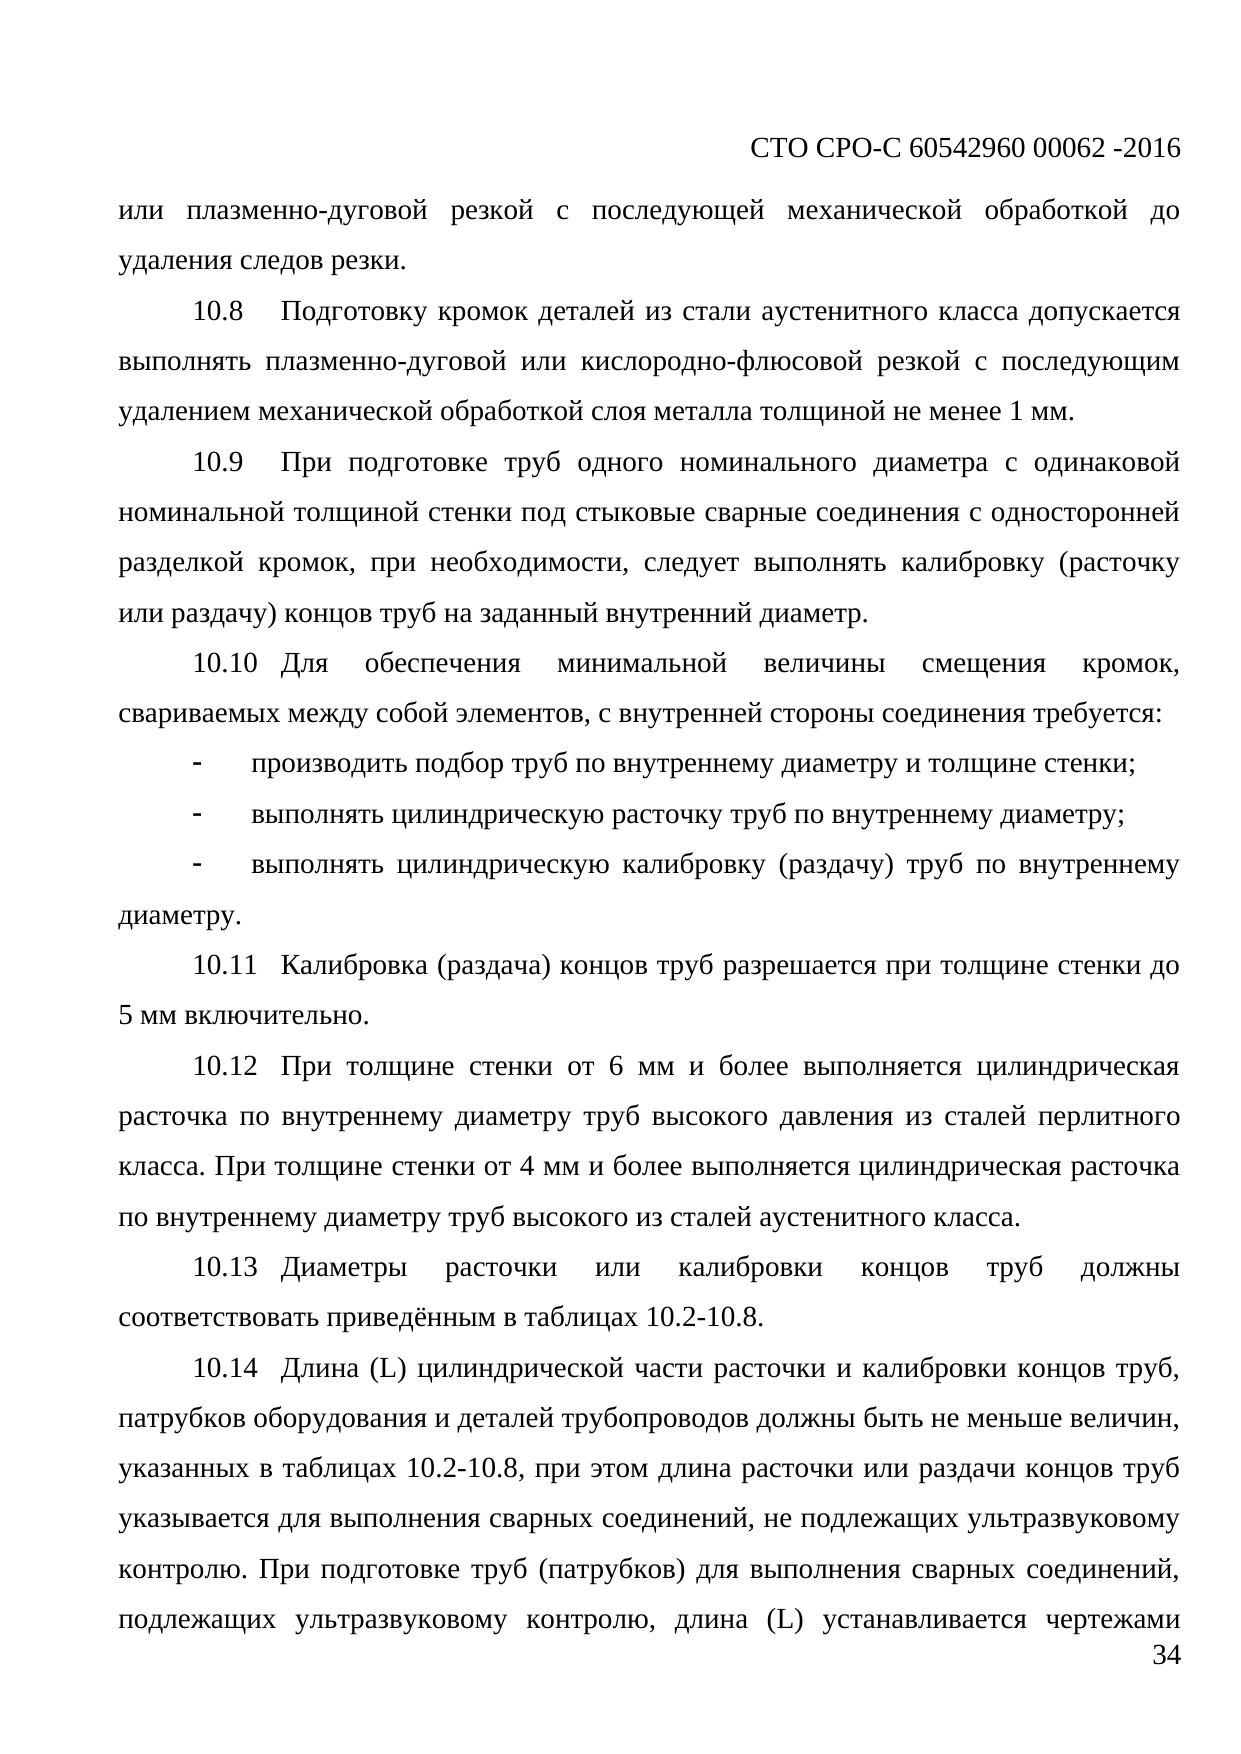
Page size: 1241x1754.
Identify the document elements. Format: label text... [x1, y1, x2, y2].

list выполнять цилиндрическую расточку труб по внутреннему диаметру; [118, 796, 1181, 830]
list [118, 192, 1181, 276]
list При толщине стенки от 6 мм и более выполняется цилиндрическая расточка по внутреннему диаметру труб высокого давления из сталей перлитного класса. При толщине стенки от 4 мм и более выполняется цилиндрическая расточка по внутреннему диаметру труб высокого из сталей аустенитного класса. [118, 1048, 1181, 1232]
list Для обеспечения минимальной величины смещения кромок, свариваемых между собой элементов, с внутренней стороны соединения требуется: [118, 645, 1181, 729]
list Подготовку кромок деталей из стали аустенитного класса допускается выполнять плазменно-дуговой или кислородно-флюсовой резкой с последующим удалением механической обработкой слоя металла толщиной не менее 1 мм. [118, 293, 1181, 427]
list выполнять цилиндрическую калибровку (раздачу) труб по внутреннему диаметру. [118, 846, 1181, 930]
list производить подбор труб по внутреннему диаметру и толщине стенки; [118, 746, 1181, 779]
list При подготовке труб одного номинального диаметра с одинаковой номинальной толщиной стенки под стыковые сварные соединения с односторонней разделкой кромок, при необходимости, следует выполнять калибровку (расточку или раздачу) концов труб на заданный внутренний диаметр. [118, 444, 1181, 628]
list Калибровка (раздача) концов труб разрешается при толщине стенки до 5 мм включительно. [118, 947, 1181, 1031]
list Диаметры расточки или калибровки концов труб должны соответствовать приведённым в таблицах 10.2-10.8. [118, 1249, 1181, 1333]
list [118, 1350, 1181, 1635]
